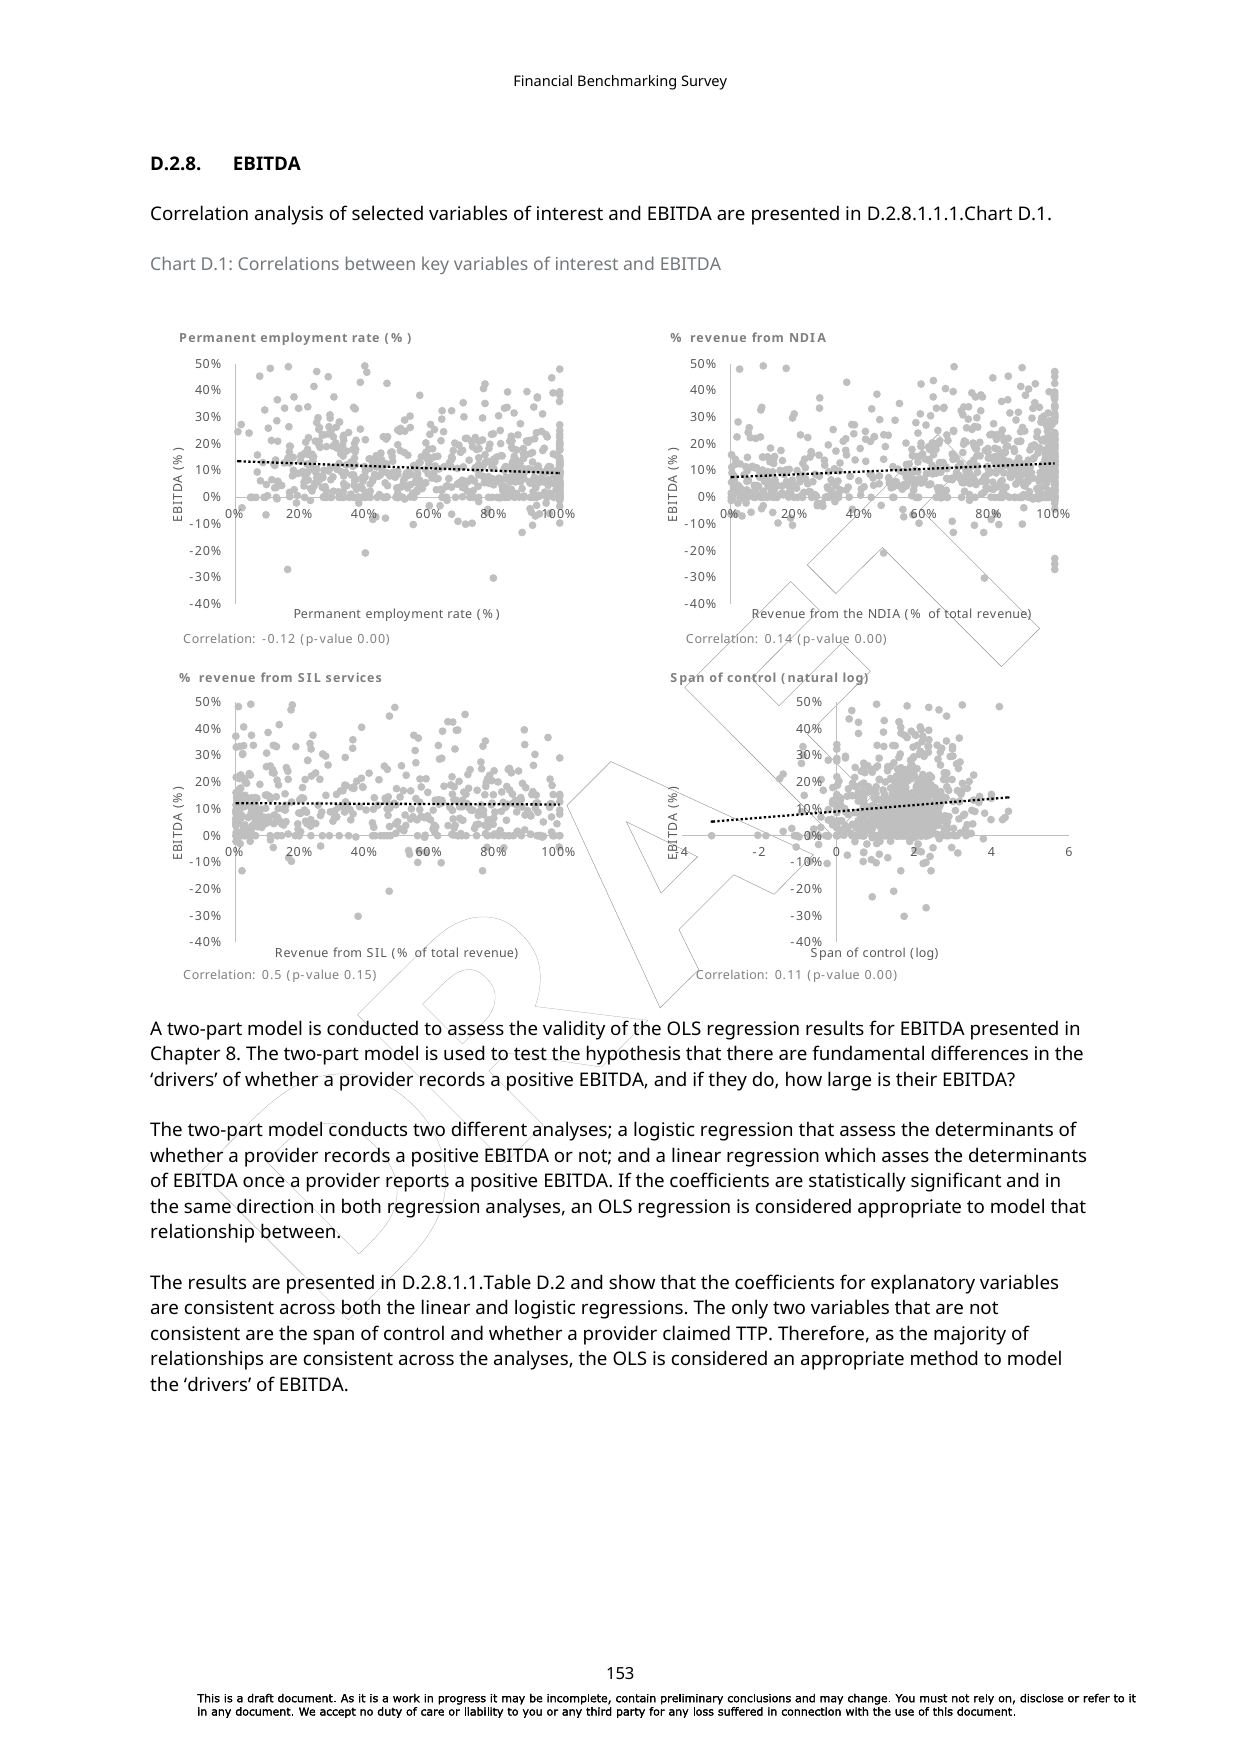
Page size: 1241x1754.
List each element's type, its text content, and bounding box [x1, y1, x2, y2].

text : Correlations between key variables of interest and EBITDA [150, 251, 1090, 276]
text EBITDA [150, 150, 1090, 176]
text The two-part model conducts two different analyses; a logistic regression that assess the determinants of whether a provider records a positive EBITDA or not; and a linear regression which asses the determinants of EBITDA once a provider reports a positive EBITDA. If the coefficients are statistically significant and in the same direction in both regression analyses, an OLS regression is considered appropriate to model that relationship between. [150, 1116, 1090, 1244]
text Correlation analysis of selected variables of interest and EBITDA are presented in Chart D.11. [150, 201, 1090, 226]
text A two-part model is conducted to assess the validity of the OLS regression results for EBITDA presented in Chapter 8. The two-part model is used to test the hypothesis that there are fundamental differences in the ‘drivers’ of whether a provider records a positive EBITDA, and if they do, how large is their EBITDA? [150, 1015, 1090, 1091]
text The results are presented in Table D.3 and show that the coefficients for explanatory variables are consistent across both the linear and logistic regressions. The only two variables that are not consistent are the span of control and whether a provider claimed TTP. Therefore, as the majority of relationships are consistent across the analyses, the OLS is considered an appropriate method to model the ‘drivers’ of EBITDA. [150, 1269, 1090, 1397]
